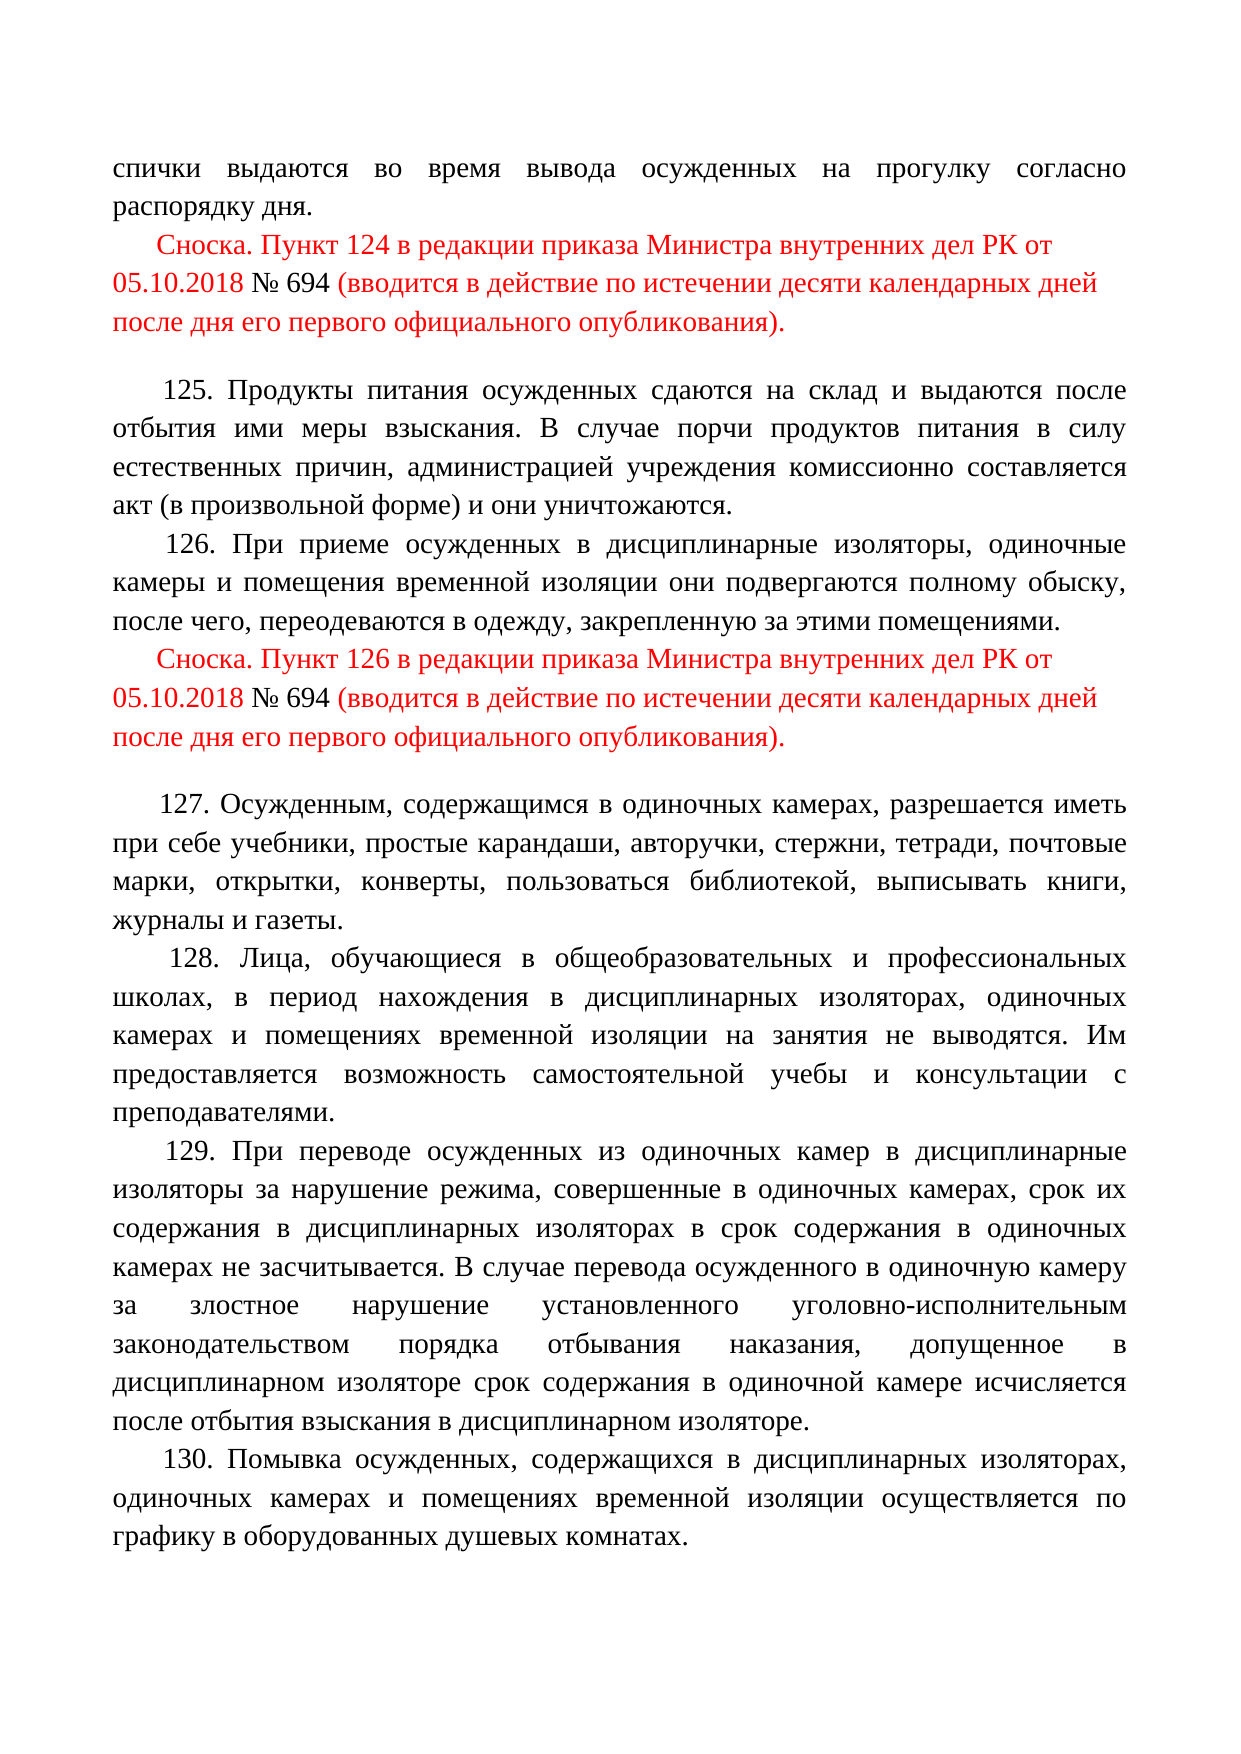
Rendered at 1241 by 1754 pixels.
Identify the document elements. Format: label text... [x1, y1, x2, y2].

text 128. Лица, обучающиеся в общеобразовательных и профессиональных школах, в период нахождения в дисциплинарных изоляторах, одиночных камерах и помещениях временной изоляции на занятия не выводятся. Им предоставляется возможность самостоятельной учебы и консультации с преподавателями. [112, 940, 1128, 1128]
text Сноска. Пункт 126 в редакции приказа Министра внутренних дел РК от 05.10.2018 № 694 (вводится в действие по истечении десяти календарных дней после дня его первого официального опубликования). [112, 642, 1128, 782]
text 130. Помывка осужденных, содержащихся в дисциплинарных изоляторах, одиночных камерах и помещениях временной изоляции осуществляется по графику в оборудованных душевых комнатах. [112, 1441, 1128, 1552]
text 126. При приеме осужденных в дисциплинарные изоляторы, одиночные камеры и помещения временной изоляции они подвергаются полному обыску, после чего, переодеваются в одежду, закрепленную за этими помещениями. [112, 526, 1128, 637]
text Сноска. Пункт 124 в редакции приказа Министра внутренних дел РК от 05.10.2018 № 694 (вводится в действие по истечении десяти календарных дней после дня его первого официального опубликования). [112, 227, 1128, 368]
text 127. Осужденным, содержащимся в одиночных камерах, разрешается иметь при себе учебники, простые карандаши, авторучки, стержни, тетради, почтовые марки, открытки, конверты, пользоваться библиотекой, выписывать книги, журналы и газеты. [112, 786, 1128, 935]
text 125. Продукты питания осужденных сдаются на склад и выдаются после отбытия ими меры взыскания. В случае порчи продуктов питания в силу естественных причин, администрацией учреждения комиссионно составляется акт (в произвольной форме) и они уничтожаются. [112, 372, 1128, 521]
text 129. При переводе осужденных из одиночных камер в дисциплинарные изоляторы за нарушение режима, совершенные в одиночных камерах, срок их содержания в дисциплинарных изоляторах в срок содержания в одиночных камерах не засчитывается. В случае перевода осужденного в одиночную камеру за злостное нарушение установленного уголовно-исполнительным законодательством порядка отбывания наказания, допущенное в дисциплинарном изоляторе срок содержания в одиночной камере исчисляется после отбытия взыскания в дисциплинарном изоляторе. [112, 1133, 1128, 1436]
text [112, 150, 1128, 222]
